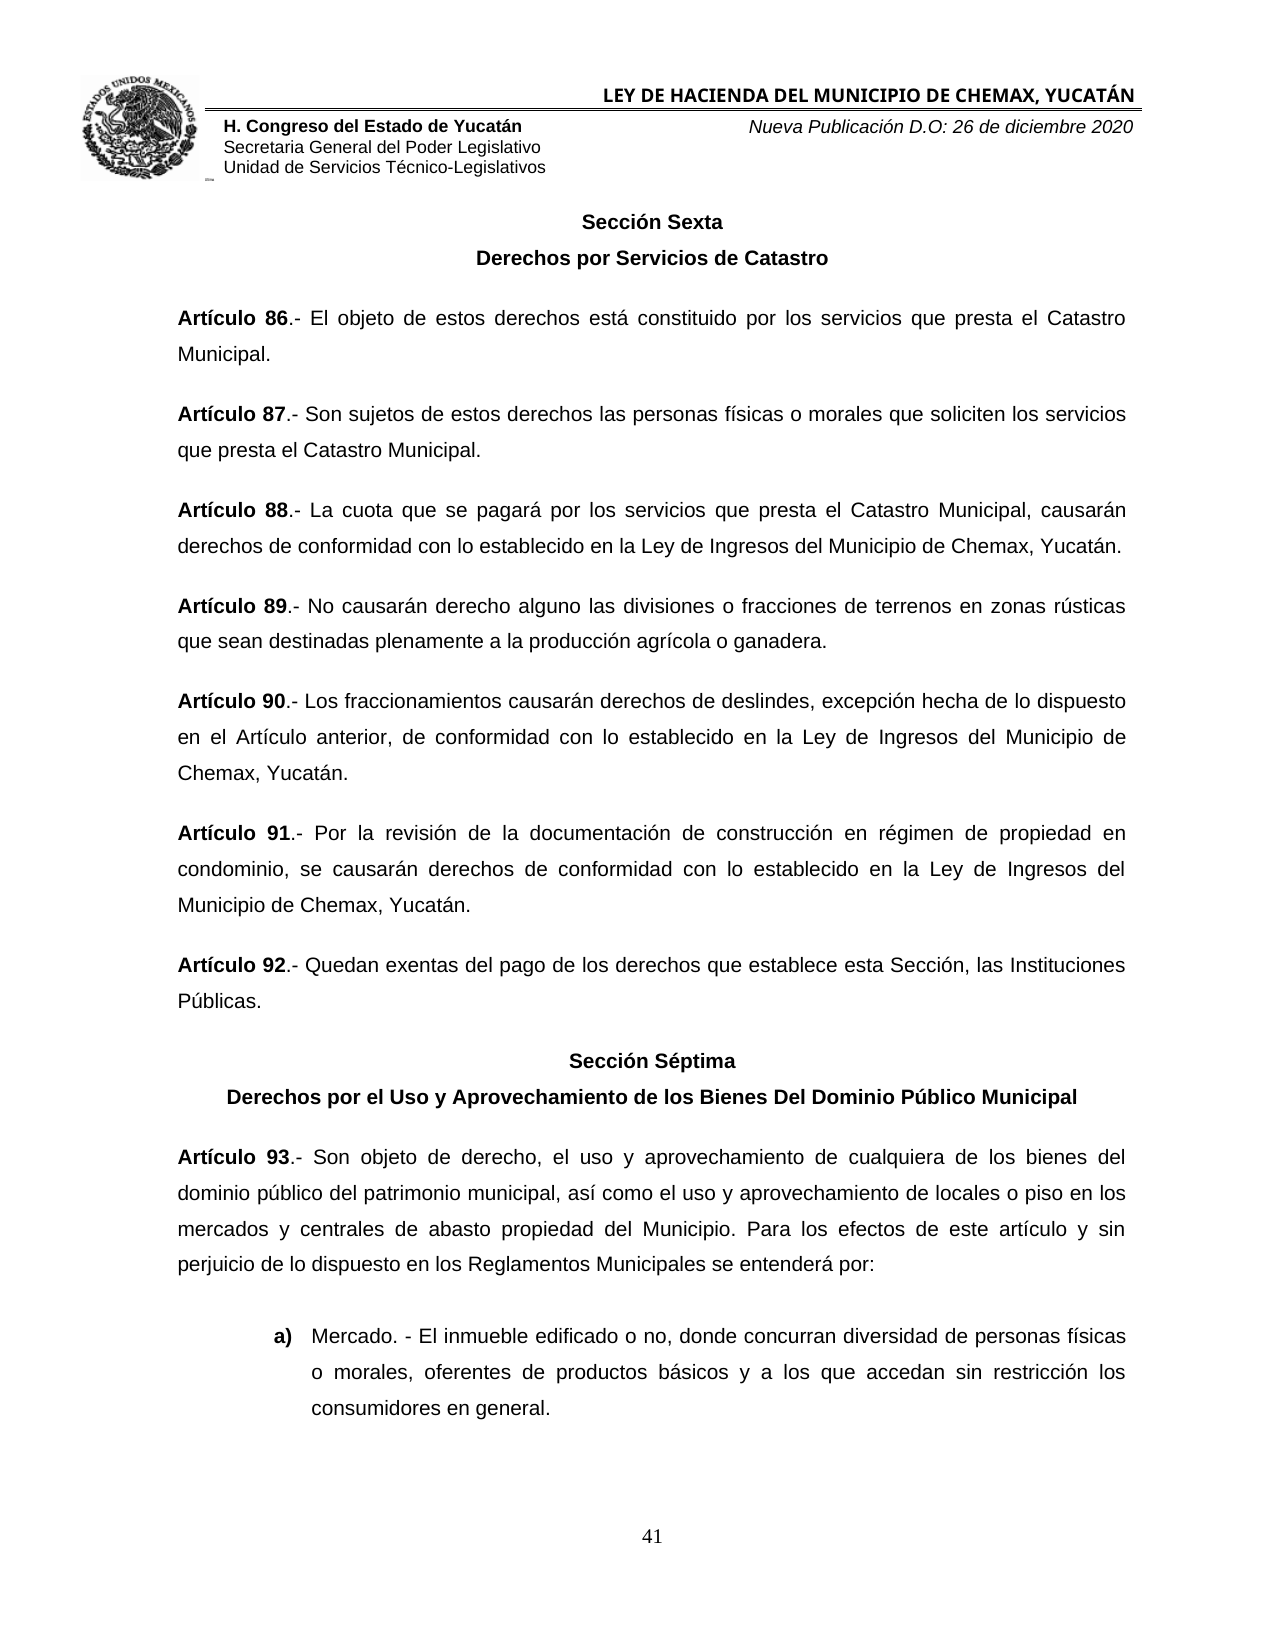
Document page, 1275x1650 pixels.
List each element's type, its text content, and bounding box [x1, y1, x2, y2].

list Mercado. - El inmueble edificado o no, donde concurran diversidad de personas físicas o morales, oferentes de productos básicos y a los que accedan sin restricción los consumidores en general. [274, 1324, 1127, 1420]
text Artículo 92.- Quedan exentas del pago de los derechos que establece esta Sección, las Instituciones Públicas. [177, 953, 1127, 1013]
text Derechos por el Uso y Aprovechamiento de los Bienes Del Dominio Público Municipal [177, 1084, 1127, 1108]
text Artículo 86.- El objeto de estos derechos está constituido por los servicios que presta el Catastro Municipal. [177, 306, 1127, 366]
text Artículo 93.- Son objeto de derecho, el uso y aprovechamiento de cualquiera de los bienes del dominio público del patrimonio municipal, así como el uso y aprovechamiento de locales o piso en los mercados y centrales de abasto propiedad del Municipio. Para los efectos de este artículo y sin perjuicio de lo dispuesto en los Reglamentos Municipales se entenderá por: [177, 1144, 1127, 1276]
text Artículo 88.- La cuota que se pagará por los servicios que presta el Catastro Municipal, causarán derechos de conformidad con lo establecido en la Ley de Ingresos del Municipio de Chemax, Yucatán. [177, 498, 1127, 557]
text Sección Sexta [177, 210, 1127, 234]
text Artículo 90.- Los fraccionamientos causarán derechos de deslindes, excepción hecha de lo dispuesto en el Artículo anterior, de conformidad con lo establecido en la Ley de Ingresos del Municipio de Chemax, Yucatán. [177, 689, 1127, 785]
text Derechos por Servicios de Catastro [177, 246, 1127, 270]
text Artículo 91.- Por la revisión de la documentación de construcción en régimen de propiedad en condominio, se causarán derechos de conformidad con lo establecido en la Ley de Ingresos del Municipio de Chemax, Yucatán. [177, 821, 1127, 917]
text Artículo 87.- Son sujetos de estos derechos las personas físicas o morales que soliciten los servicios que presta el Catastro Municipal. [177, 402, 1127, 462]
text Sección Séptima [177, 1049, 1127, 1073]
text Artículo 89.- No causarán derecho alguno las divisiones o fracciones de terrenos en zonas rústicas que sean destinadas plenamente a la producción agrícola o ganadera. [177, 593, 1127, 653]
